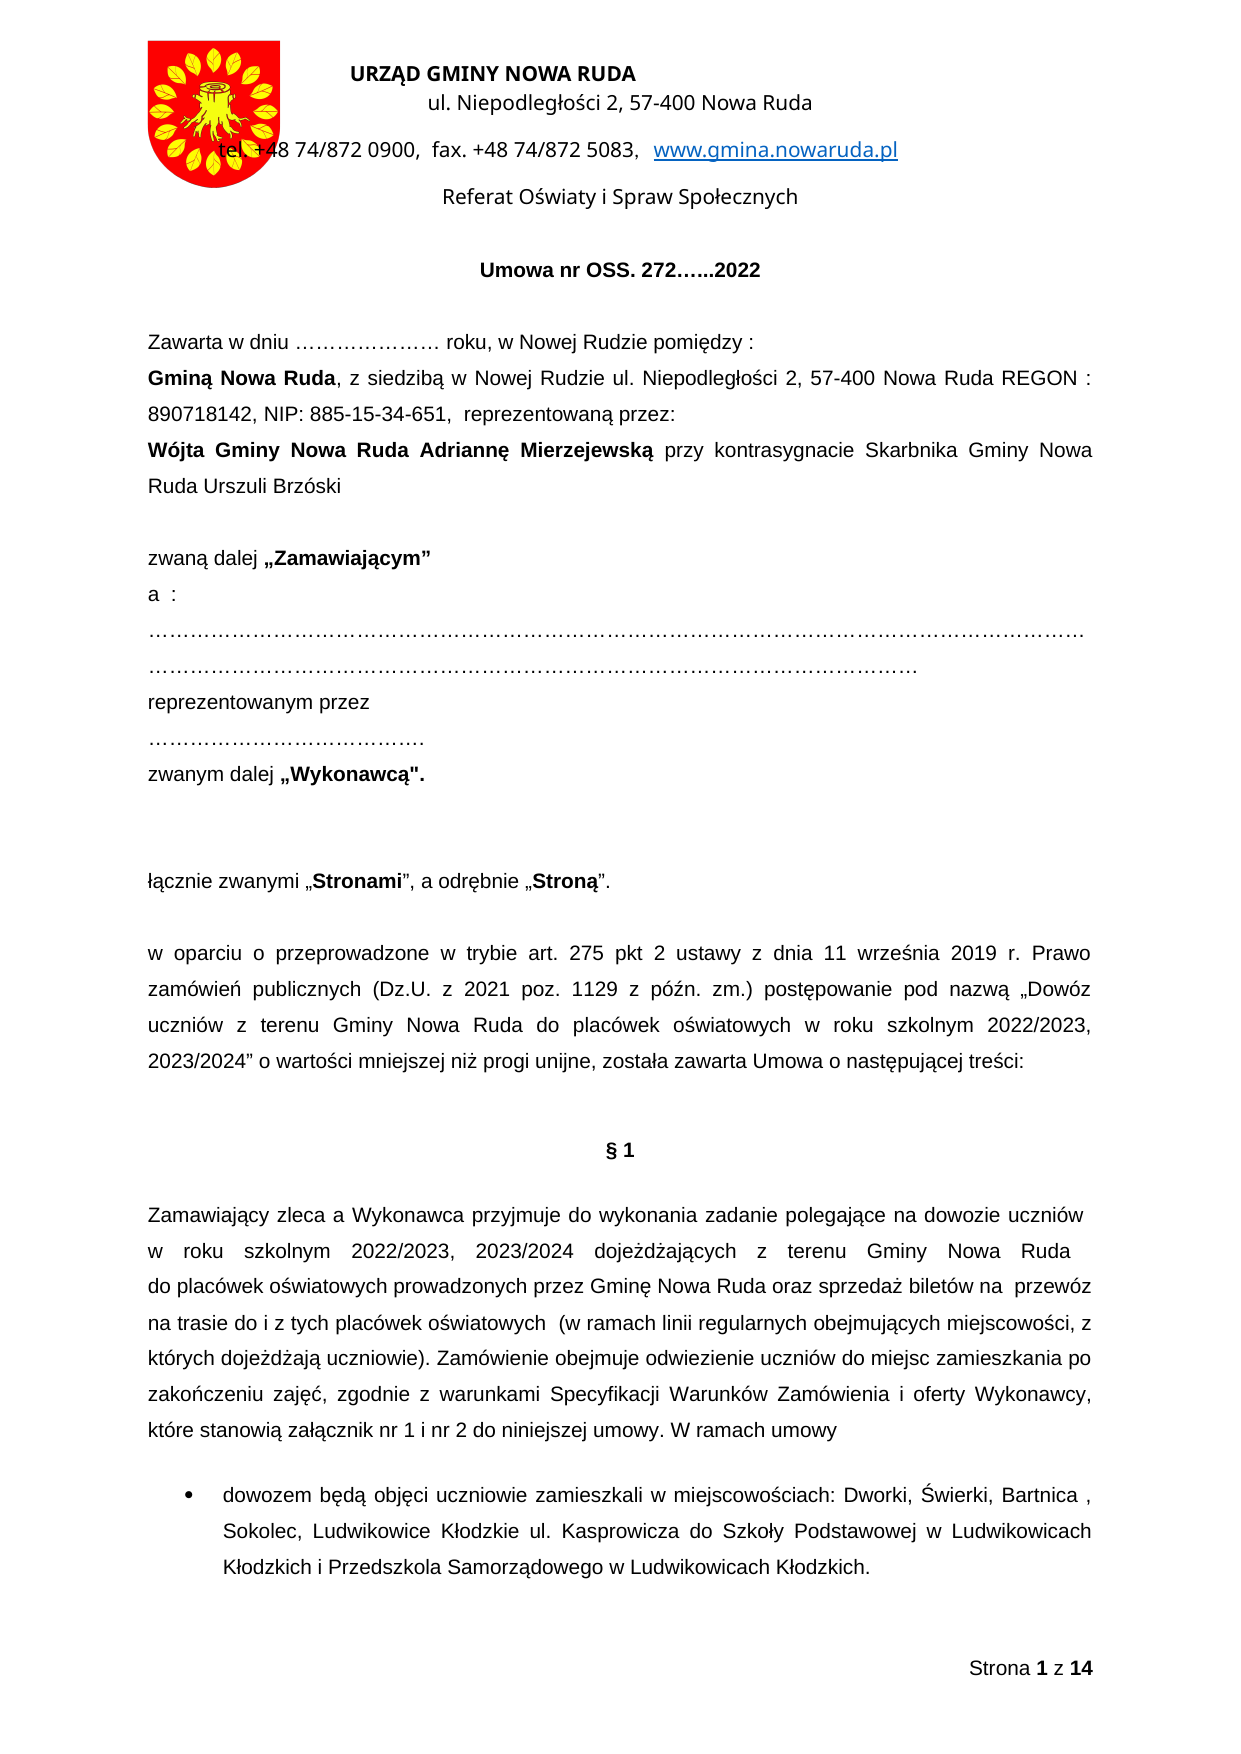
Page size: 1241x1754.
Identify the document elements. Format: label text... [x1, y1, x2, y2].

text reprezentowanym przez [148, 689, 1093, 713]
text zwanym dalej „Wykonawcą". [148, 761, 1093, 785]
text a : [148, 582, 1093, 606]
text ………………………………………………………………………………………………………………………………………………………………………………………………………………………… [148, 618, 1093, 677]
text Gminą Nowa Ruda, z siedzibą w Nowej Rudzie ul. Niepodległości 2, 57-400 Nowa Ruda REGON : 890718142, NIP: 885-15-34-651, reprezentowaną przez: [148, 366, 1093, 426]
text zwaną dalej „Zamawiającym” [148, 546, 1093, 570]
list dowozem będą objęci uczniowie zamieszkali w miejscowościach: Dworki, Świerki, Bartnica , Sokolec, Ludwikowice Kłodzkie ul. Kasprowicza do Szkoły Podstawowej w Ludwikowicach Kłodzkich i Przedszkola Samorządowego w Ludwikowicach Kłodzkich. [185, 1483, 1093, 1579]
text Wójta Gminy Nowa Ruda Adriannę Mierzejewską przy kontrasygnacie Skarbnika Gminy Nowa Ruda Urszuli Brzóski [148, 438, 1093, 498]
text w oparciu o przeprowadzone w trybie art. 275 pkt 2 ustawy z dnia 11 września 2019 r. Prawo zamówień publicznych (Dz.U. z 2021 poz. 1129 z późn. zm.) postępowanie pod nazwą „Dowóz uczniów z terenu Gminy Nowa Ruda do placówek oświatowych w roku szkolnym 2022/2023, 2023/2024” o wartości mniejszej niż progi unijne, została zawarta Umowa o następującej treści: [148, 941, 1093, 1073]
text …………………………………. [148, 725, 1093, 749]
text łącznie zwanymi „Stronami”, a odrębnie „Stroną”. [148, 869, 1093, 893]
text Zamawiający zleca a Wykonawca przyjmuje do wykonania zadanie polegające na dowozie uczniów w roku szkolnym 2022/2023, 2023/2024 dojeżdżających z terenu Gminy Nowa Ruda do placówek oświatowych prowadzonych przez Gminę Nowa Ruda oraz sprzedaż biletów na przewóz na trasie do i z tych placówek oświatowych (w ramach linii regularnych obejmujących miejscowości, z których dojeżdżają uczniowie). Zamówienie obejmuje odwiezienie uczniów do miejsc zamieszkania po zakończeniu zajęć, zgodnie z warunkami Specyfikacji Warunków Zamówienia i oferty Wykonawcy, które stanowią załącznik nr 1 i nr 2 do niniejszej umowy. W ramach umowy [148, 1202, 1093, 1442]
picture [147, 40, 281, 189]
text Umowa nr OSS. 272…...2022 [148, 258, 1093, 282]
text § 1 [148, 1137, 1093, 1161]
text Zawarta w dniu ………………… roku, w Nowej Rudzie pomiędzy : [148, 330, 1093, 354]
